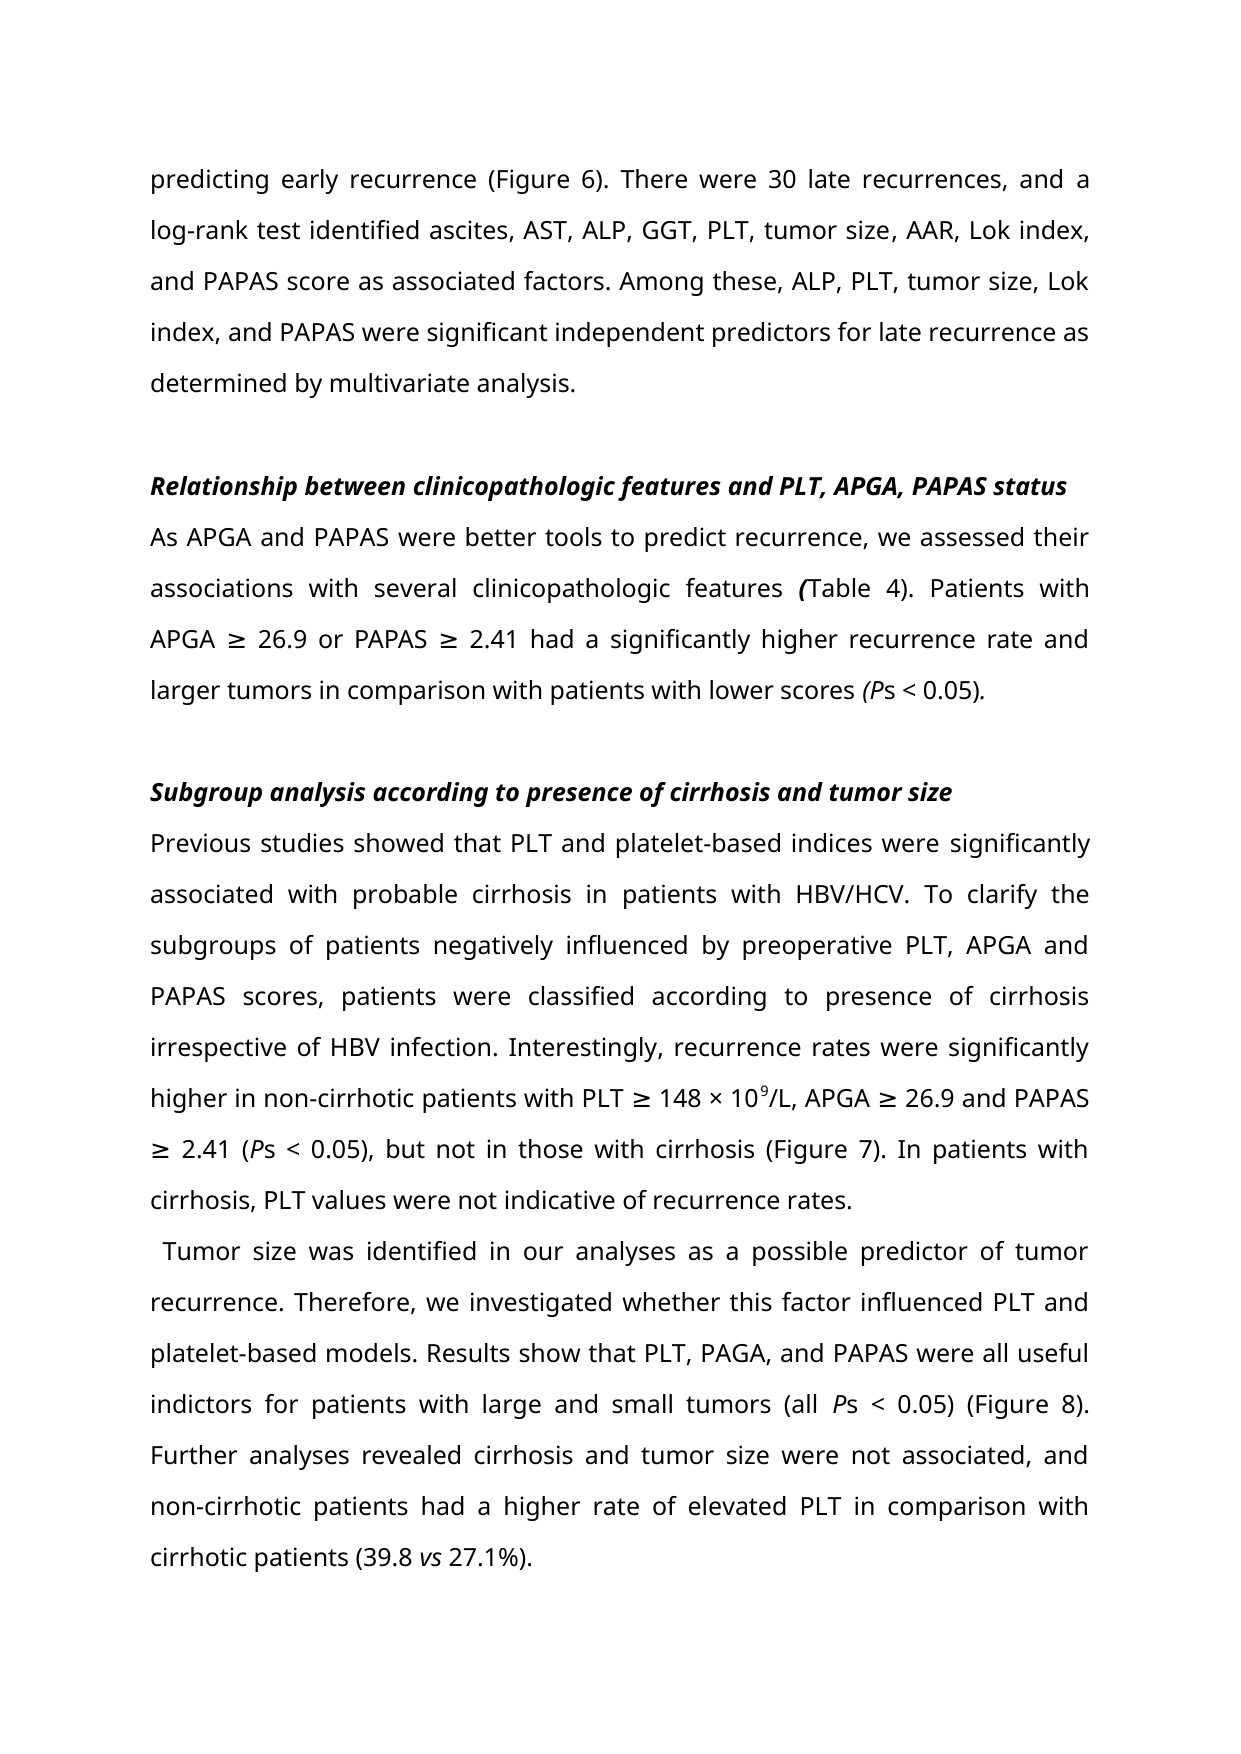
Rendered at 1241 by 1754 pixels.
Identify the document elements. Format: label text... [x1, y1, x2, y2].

text Relationship between clinicopathologic features and PLT, APGA, PAPAS status [150, 468, 1090, 502]
text Previous studies showed that PLT and platelet-based indices were significantly associated with probable cirrhosis in patients with HBV/HCV. To clarify the subgroups of patients negatively influenced by preoperative PLT, APGA and PAPAS scores, patients were classified according to presence of cirrhosis irrespective of HBV infection. Interestingly, recurrence rates were significantly higher in non-cirrhotic patients with PLT ≥ 148 × 109/L, APGA ≥ 26.9 and PAPAS ≥ 2.41 (Ps < 0.05), but not in those with cirrhosis (Figure 7). In patients with cirrhosis, PLT values were not indicative of recurrence rates. [150, 826, 1090, 1217]
text As APGA and PAPAS were better tools to predict recurrence, we assessed their associations with several clinicopathologic features (Table 4). Patients with APGA ≥ 26.9 or PAPAS ≥ 2.41 had a significantly higher recurrence rate and larger tumors in comparison with patients with lower scores (Ps < 0.05). [150, 519, 1090, 706]
text Subgroup analysis according to presence of cirrhosis and tumor size [150, 774, 1090, 808]
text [150, 162, 1090, 400]
text Tumor size was identified in our analyses as a possible predictor of tumor recurrence. Therefore, we investigated whether this factor influenced PLT and platelet-based models. Results show that PLT, PAGA, and PAPAS were all useful indictors for patients with large and small tumors (all Ps < 0.05) (Figure 8). Further analyses revealed cirrhosis and tumor size were not associated, and non-cirrhotic patients had a higher rate of elevated PLT in comparison with cirrhotic patients (39.8 vs 27.1%). [150, 1234, 1090, 1574]
